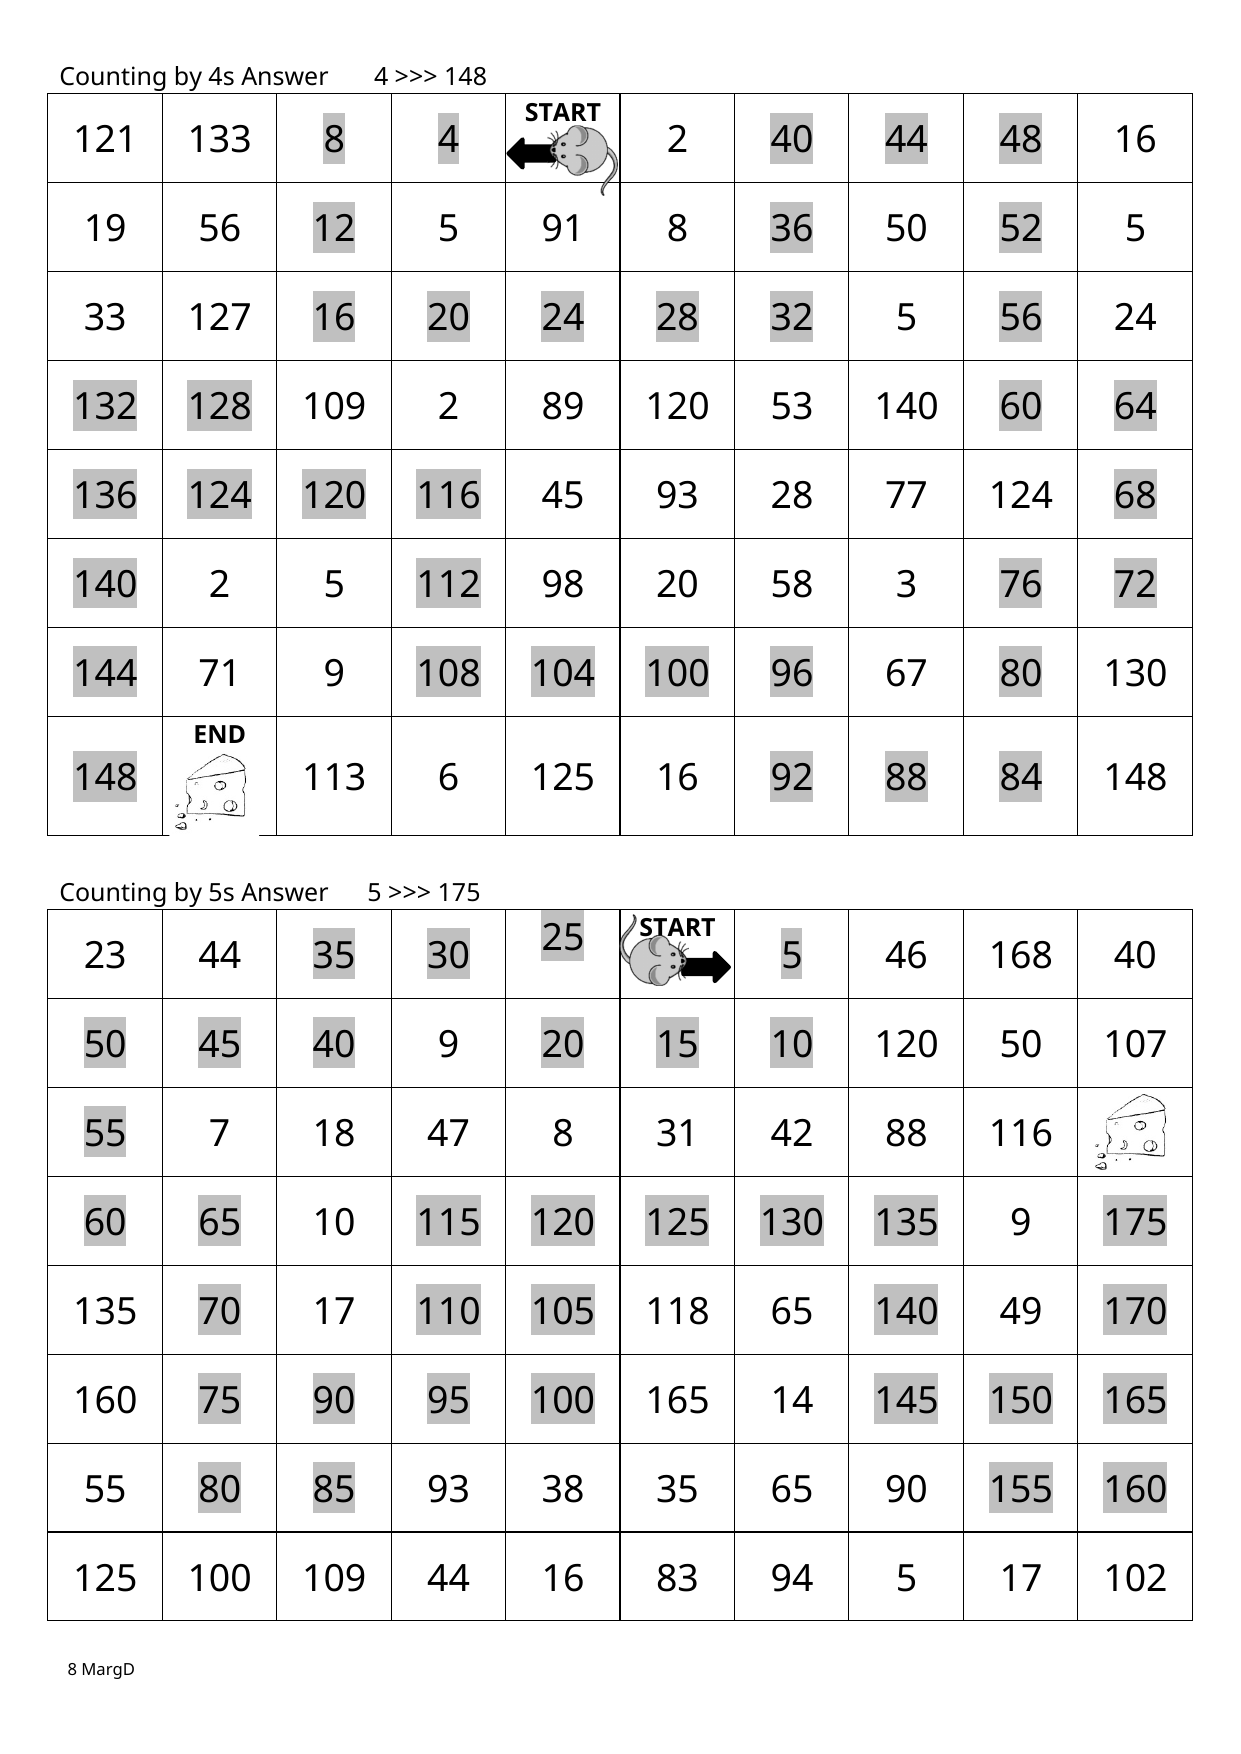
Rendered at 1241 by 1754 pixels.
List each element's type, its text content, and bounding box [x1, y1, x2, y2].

table_cell 155 [964, 1444, 1077, 1531]
table_header 35 [277, 910, 391, 998]
table_cell 102 [1078, 1533, 1192, 1620]
table_cell 9 [964, 1177, 1077, 1264]
table_cell 175 [1078, 1177, 1192, 1264]
table_cell 148 [48, 717, 162, 835]
table_cell 56 [163, 183, 276, 271]
table_cell 47 [392, 1088, 505, 1176]
table_cell 68 [1078, 450, 1192, 538]
table_cell 60 [964, 361, 1077, 449]
table_cell 125 [48, 1533, 162, 1620]
table_cell 24 [506, 272, 619, 360]
table_cell 113 [277, 717, 391, 835]
table_cell 24 [1078, 272, 1192, 360]
table_cell 65 [735, 1266, 848, 1353]
table_cell 124 [163, 450, 276, 538]
table_cell 65 [735, 1444, 848, 1531]
table_cell 50 [48, 999, 162, 1087]
table_cell 100 [621, 628, 734, 716]
table_cell 145 [849, 1355, 963, 1442]
table_cell 132 [48, 361, 162, 449]
table_cell 160 [1078, 1444, 1192, 1531]
table_cell 36 [735, 183, 848, 271]
table_cell 116 [964, 1088, 1077, 1176]
table_cell 83 [621, 1533, 734, 1620]
table_cell 89 [506, 361, 619, 449]
table_cell 90 [277, 1355, 391, 1442]
table_cell 6 [392, 717, 505, 835]
table_cell 104 [506, 628, 619, 716]
table_cell 135 [849, 1177, 963, 1264]
table_header START [506, 94, 619, 182]
table_cell 75 [163, 1355, 276, 1442]
table_cell 118 [621, 1266, 734, 1353]
table_cell END [163, 717, 276, 835]
table_cell 105 [506, 1266, 619, 1353]
table_header 2 [621, 94, 734, 182]
table_cell 100 [506, 1355, 619, 1442]
table_header 44 [163, 910, 276, 998]
table_cell 125 [506, 717, 619, 835]
table_header 46 [849, 910, 963, 998]
table_header 40 [1078, 910, 1192, 998]
table_cell 28 [735, 450, 848, 538]
table_cell 64 [1078, 361, 1192, 449]
table_cell 5 [849, 272, 963, 360]
table_cell 9 [392, 999, 505, 1087]
table_cell 10 [735, 999, 848, 1087]
table_cell 19 [48, 183, 162, 271]
table_header 16 [1078, 94, 1192, 182]
table_cell 95 [392, 1355, 505, 1442]
table_cell 42 [735, 1088, 848, 1176]
table_cell 14 [735, 1355, 848, 1442]
table_header 23 [48, 910, 162, 998]
table_cell 56 [964, 272, 1077, 360]
table_cell 58 [735, 539, 848, 627]
table_cell 28 [621, 272, 734, 360]
table_cell 165 [1078, 1355, 1192, 1442]
table_cell 76 [964, 539, 1077, 627]
table_cell 77 [849, 450, 963, 538]
table_cell 55 [48, 1088, 162, 1176]
table_header 40 [735, 94, 848, 182]
table_cell 127 [163, 272, 276, 360]
table_cell 136 [48, 450, 162, 538]
table_cell 109 [277, 1533, 391, 1620]
table_cell 3 [849, 539, 963, 627]
table_cell 148 [1078, 717, 1192, 835]
table_cell 65 [163, 1177, 276, 1264]
table_cell 17 [277, 1266, 391, 1353]
table_header 44 [849, 94, 963, 182]
table_cell 120 [506, 1177, 619, 1264]
table_cell 2 [163, 539, 276, 627]
table_cell 96 [735, 628, 848, 716]
table_cell 112 [392, 539, 505, 627]
table_cell 110 [392, 1266, 505, 1353]
table_cell 140 [849, 361, 963, 449]
table_cell 53 [735, 361, 848, 449]
table_cell 5 [392, 183, 505, 271]
table_cell 116 [392, 450, 505, 538]
table_cell 8 [621, 183, 734, 271]
table_cell 71 [163, 628, 276, 716]
table_cell 12 [277, 183, 391, 271]
table_cell 160 [48, 1355, 162, 1442]
table_cell 107 [1078, 999, 1192, 1087]
table_cell 8 [506, 1088, 619, 1176]
table_cell 84 [964, 717, 1077, 835]
table_header 5 [735, 910, 848, 998]
table_cell 60 [48, 1177, 162, 1264]
text Counting by 4s Answer 4 >>> 148 [59, 59, 1181, 93]
table_cell 50 [849, 183, 963, 271]
table_cell 55 [48, 1444, 162, 1531]
table_cell 17 [964, 1533, 1077, 1620]
table_cell 120 [849, 999, 963, 1087]
table_cell 45 [506, 450, 619, 538]
table_cell 108 [392, 628, 505, 716]
table_cell 16 [621, 717, 734, 835]
table_cell 91 [506, 183, 619, 271]
table_cell 94 [735, 1533, 848, 1620]
table_header 8 [277, 94, 391, 182]
table_cell 5 [277, 539, 391, 627]
table_cell 38 [506, 1444, 619, 1531]
table_cell 16 [506, 1533, 619, 1620]
table_cell 9 [277, 628, 391, 716]
table_cell 100 [163, 1533, 276, 1620]
table_cell 93 [621, 450, 734, 538]
table_cell 35 [621, 1444, 734, 1531]
table_header 30 [392, 910, 505, 998]
table_cell 50 [964, 999, 1077, 1087]
table_cell 135 [48, 1266, 162, 1353]
picture [1089, 1094, 1180, 1176]
table_cell 67 [849, 628, 963, 716]
table_cell 20 [506, 999, 619, 1087]
table_header 121 [48, 94, 162, 182]
table_cell 10 [277, 1177, 391, 1264]
table_cell 31 [621, 1088, 734, 1176]
table_cell 165 [621, 1355, 734, 1442]
table_cell 124 [964, 450, 1077, 538]
table_cell 20 [621, 539, 734, 627]
table_cell 32 [735, 272, 848, 360]
table_header 4 [392, 94, 505, 182]
table_cell 85 [277, 1444, 391, 1531]
table_header 25 [506, 910, 619, 998]
table_cell 170 [1078, 1266, 1192, 1353]
table_cell 130 [735, 1177, 848, 1264]
table_cell 49 [964, 1266, 1077, 1353]
picture [620, 915, 689, 986]
table_cell 15 [621, 999, 734, 1087]
table_header 168 [964, 910, 1077, 998]
table_cell 40 [277, 999, 391, 1087]
table_cell 2 [392, 361, 505, 449]
table_cell 44 [392, 1533, 505, 1620]
table_cell 125 [621, 1177, 734, 1264]
table_cell 5 [849, 1533, 963, 1620]
table_cell 7 [163, 1088, 276, 1176]
table_cell 70 [163, 1266, 276, 1353]
table_header START [621, 910, 734, 998]
table_cell 72 [1078, 539, 1192, 627]
table_cell 150 [964, 1355, 1077, 1442]
table_cell 90 [849, 1444, 963, 1531]
table_cell 130 [1078, 628, 1192, 716]
table_cell 128 [163, 361, 276, 449]
table_cell 140 [48, 539, 162, 627]
picture [169, 745, 260, 836]
text Counting by 5s Answer 5 >>> 175 [59, 875, 1181, 909]
table_cell 144 [48, 628, 162, 716]
table_cell 98 [506, 539, 619, 627]
table_cell 109 [277, 361, 391, 449]
table_cell 80 [163, 1444, 276, 1531]
table_cell 120 [277, 450, 391, 538]
table_cell END [1078, 1088, 1192, 1176]
table_cell 20 [392, 272, 505, 360]
table_cell 88 [849, 1088, 963, 1176]
table_cell 5 [1078, 183, 1192, 271]
table_cell 92 [735, 717, 848, 835]
table_cell 33 [48, 272, 162, 360]
table_cell 140 [849, 1266, 963, 1353]
table_cell 120 [621, 361, 734, 449]
table_cell 16 [277, 272, 391, 360]
table_cell 18 [277, 1088, 391, 1176]
table_header 133 [163, 94, 276, 182]
table_cell 45 [163, 999, 276, 1087]
picture [548, 126, 618, 195]
table_cell 52 [964, 183, 1077, 271]
table_cell 93 [392, 1444, 505, 1531]
table_cell 88 [849, 717, 963, 835]
table_cell 115 [392, 1177, 505, 1264]
table_cell 80 [964, 628, 1077, 716]
table_header 48 [964, 94, 1077, 182]
